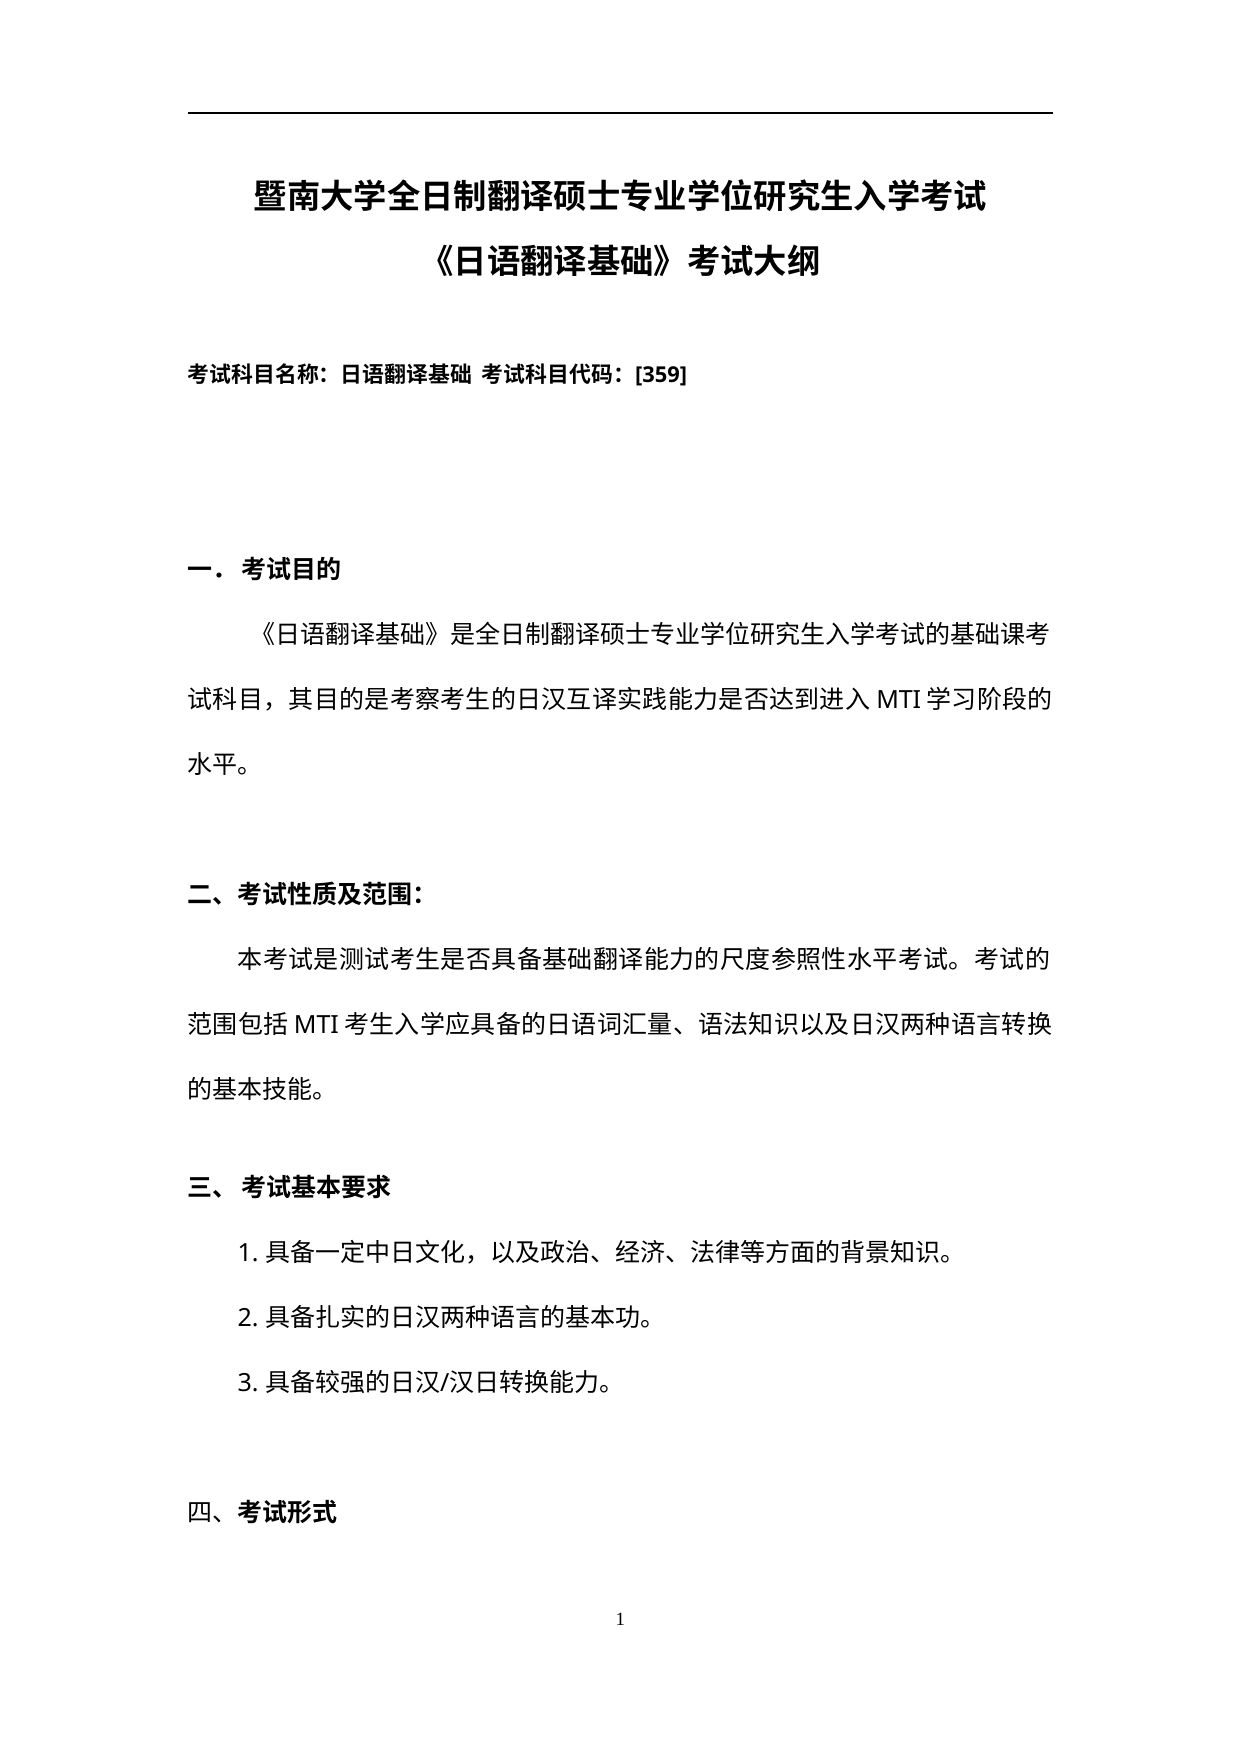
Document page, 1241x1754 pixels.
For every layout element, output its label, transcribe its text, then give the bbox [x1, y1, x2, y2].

text 考试科目名称：日语翻译基础 考试科目代码：[359] [187, 357, 1053, 389]
text 3. 具备较强的日汉/汉日转换能力。 [187, 1348, 1053, 1413]
text 《日语翻译基础》是全日制翻译硕士专业学位研究生入学考试的基础课考试科目，其目的是考察考生的日汉互译实践能力是否达到进入MTI学习阶段的水平。 [187, 600, 1053, 795]
text 《日语翻译基础》考试大纲 [187, 227, 1053, 292]
text 二、考试性质及范围： [187, 860, 1053, 925]
text 三、 考试基本要求 [187, 1153, 1053, 1218]
text 一． 考试目的 [187, 535, 1053, 600]
text 1. 具备一定中日文化，以及政治、经济、法律等方面的背景知识。 [187, 1218, 1053, 1283]
text 暨南大学全日制翻译硕士专业学位研究生入学考试 [187, 162, 1053, 227]
text 2. 具备扎实的日汉两种语言的基本功。 [187, 1283, 1053, 1348]
text 本考试是测试考生是否具备基础翻译能力的尺度参照性水平考试。考试的范围包括MTI考生入学应具备的日语词汇量、语法知识以及日汉两种语言转换的基本技能。 [187, 925, 1053, 1120]
text 四、考试形式 [187, 1478, 1053, 1543]
